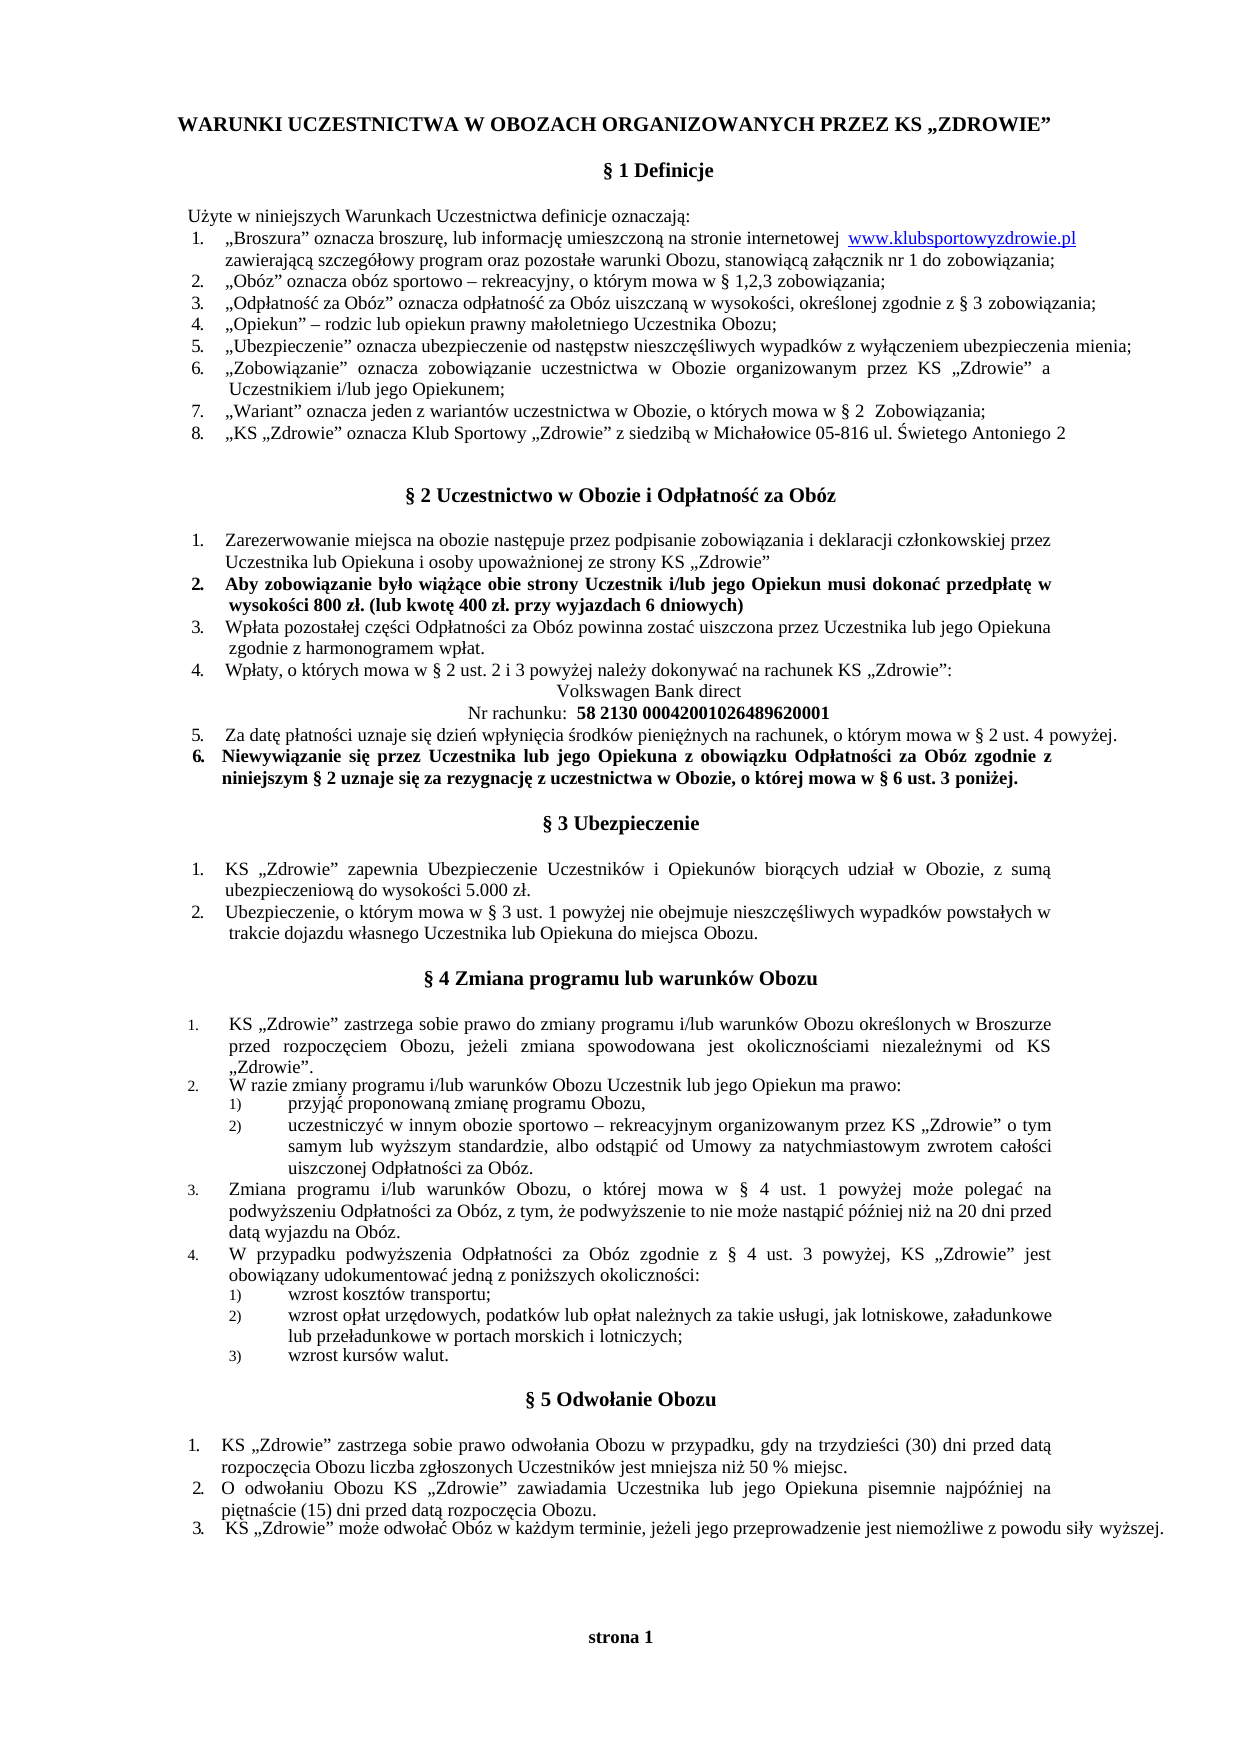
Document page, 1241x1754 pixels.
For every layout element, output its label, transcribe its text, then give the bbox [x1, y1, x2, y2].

list wzrost kursów walut. [229, 1347, 1211, 1365]
list Wpłaty, o których mowa w § 2 ust. 2 i 3 powyżej należy dokonywać na rachunek KS „Zdrowie”: [191, 659, 1211, 680]
list W przypadku podwyższenia Odpłatności za Obóz zgodnie z § 4 ust. 3 powyżej, KS „Zdrowie” jest obowiązany udokumentować jedną z poniższych okoliczności: [187, 1243, 1052, 1286]
subtitle § 4 Zmiana programu lub warunków Obozu [187, 966, 1054, 990]
list Za datę płatności uznaje się dzień wpłynięcia środków pieniężnych na rachunek, o którym mowa w § 2 ust. 4 powyżej. [191, 723, 1211, 745]
text § 3 Ubezpieczenie [187, 811, 1054, 835]
list KS „Zdrowie” zastrzega sobie prawo odwołania Obozu w przypadku, gdy na trzydzieści (30) dni przed datą rozpoczęcia Obozu liczba zgłoszonych Uczestników jest mniejsza niż 50 % miejsc. [187, 1434, 1053, 1477]
list wzrost opłat urzędowych, podatków lub opłat należnych za takie usługi, jak lotniskowe, załadunkowe lub przeładunkowe w portach morskich i lotniczych; [229, 1304, 1053, 1347]
list zawierającą szczegółowy program oraz pozostałe warunki Obozu, stanowiącą załącznik nr 1 do zobowiązania; [225, 248, 1211, 270]
subtitle WARUNKI UCZESTNICTWA W OBOZACH ORGANIZOWANYCH PRZEZ KS „ZDROWIE” [0, 112, 1054, 136]
list „Zobowiązanie” oznacza zobowiązanie uczestnictwa w Obozie organizowanym przez KS „Zdrowie” a Uczestnikiem i/lub jego Opiekunem; [191, 357, 1052, 400]
list „Wariant” oznacza jeden z wariantów uczestnictwa w Obozie, o których mowa w § 2 Zobowiązania; [191, 400, 1211, 422]
subtitle Niewywiązanie się przez Uczestnika lub jego Opiekuna z obowiązku Odpłatności za Obóz zgodnie z niniejszym § 2 uznaje się za rezygnację z uczestnictwa w Obozie, o której mowa w § 6 ust. 3 poniżej. [192, 745, 1053, 788]
list wzrost kosztów transportu; [229, 1286, 1211, 1304]
text Nr rachunku: 58 2130 00042001026489620001 [211, 702, 1086, 723]
list KS „Zdrowie” zapewnia Ubezpieczenie Uczestników i Opiekunów biorących udział w Obozie, z sumą ubezpieczeniową do wysokości 5.000 zł. [191, 857, 1052, 901]
list Zarezerwowanie miejsca na obozie następuje przez podpisanie zobowiązania i deklaracji członkowskiej przez Uczestnika lub Opiekuna i osoby upoważnionej ze strony KS „Zdrowie” [191, 529, 1053, 572]
list Zmiana programu i/lub warunków Obozu, o której mowa w § 4 ust. 1 powyżej może polegać na podwyższeniu Odpłatności za Obóz, z tym, że podwyższenie to nie może nastąpić później niż na 20 dni przed datą wyjazdu na Obóz. [187, 1178, 1053, 1243]
list „Ubezpieczenie” oznacza ubezpieczenie od następstw nieszczęśliwych wypadków z wyłączeniem ubezpieczenia mienia; [191, 335, 1211, 357]
list W razie zmiany programu i/lub warunków Obozu Uczestnik lub jego Opiekun ma prawo: [187, 1078, 1211, 1096]
list Aby zobowiązanie było wiążące obie strony Uczestnik i/lub jego Opiekun musi dokonać przedpłatę w wysokości 800 zł. (lub kwotę 400 zł. przy wyjazdach 6 dniowych) [191, 572, 1053, 616]
list Ubezpieczenie, o którym mowa w § 3 ust. 1 powyżej nie obejmuje nieszczęśliwych wypadków powstałych w trakcie dojazdu własnego Uczestnika lub Opiekuna do miejsca Obozu. [191, 901, 1052, 944]
list „Opiekun” – rodzic lub opiekun prawny małoletniego Uczestnika Obozu; [191, 313, 1211, 335]
list KS „Zdrowie” zastrzega sobie prawo do zmiany programu i/lub warunków Obozu określonych w Broszurze przed rozpoczęciem Obozu, jeżeli zmiana spowodowana jest okolicznościami niezależnymi od KS „Zdrowie”. [187, 1013, 1052, 1078]
subtitle § 5 Odwołanie Obozu [187, 1387, 1054, 1411]
text Użyte w niniejszych Warunkach Uczestnictwa definicje oznaczają: [187, 205, 1211, 227]
subtitle strona 1 [187, 1626, 1054, 1647]
list O odwołaniu Obozu KS „Zdrowie” zawiadamia Uczestnika lub jego Opiekuna pisemnie najpóźniej na piętnaście (15) dni przed datą rozpoczęcia Obozu. [192, 1477, 1052, 1520]
list „Odpłatność za Obóz” oznacza odpłatność za Obóz uiszczaną w wysokości, określonej zgodnie z § 3 zobowiązania; [191, 292, 1211, 313]
list „Broszura” oznacza broszurę, lub informację umieszczoną na stronie internetowej www.klubsportowyzdrowie.pl [191, 227, 1211, 248]
text § 1 Definicje [211, 158, 1105, 182]
list „KS „Zdrowie” oznacza Klub Sportowy „Zdrowie” z siedzibą w Michałowice 05-816 ul. Świetego Antoniego 2 [191, 422, 1211, 443]
list Wpłata pozostałej części Odpłatności za Obóz powinna zostać uiszczona przez Uczestnika lub jego Opiekuna zgodnie z harmonogramem wpłat. [191, 616, 1053, 659]
list KS „Zdrowie” może odwołać Obóz w każdym terminie, jeżeli jego przeprowadzenie jest niemożliwe z powodu siły wyższej. [192, 1520, 1211, 1538]
text Volkswagen Bank direct [211, 680, 1086, 702]
list uczestniczyć w innym obozie sportowo – rekreacyjnym organizowanym przez KS „Zdrowie” o tym samym lub wyższym standardzie, albo odstąpić od Umowy za natychmiastowym zwrotem całości uiszczonej Odpłatności za Obóz. [229, 1113, 1053, 1178]
subtitle § 2 Uczestnictwo w Obozie i Odpłatność za Obóz [187, 483, 1054, 507]
list „Obóz” oznacza obóz sportowo – rekreacyjny, o którym mowa w § 1,2,3 zobowiązania; [191, 270, 1211, 292]
list przyjąć proponowaną zmianę programu Obozu, [229, 1096, 1211, 1113]
